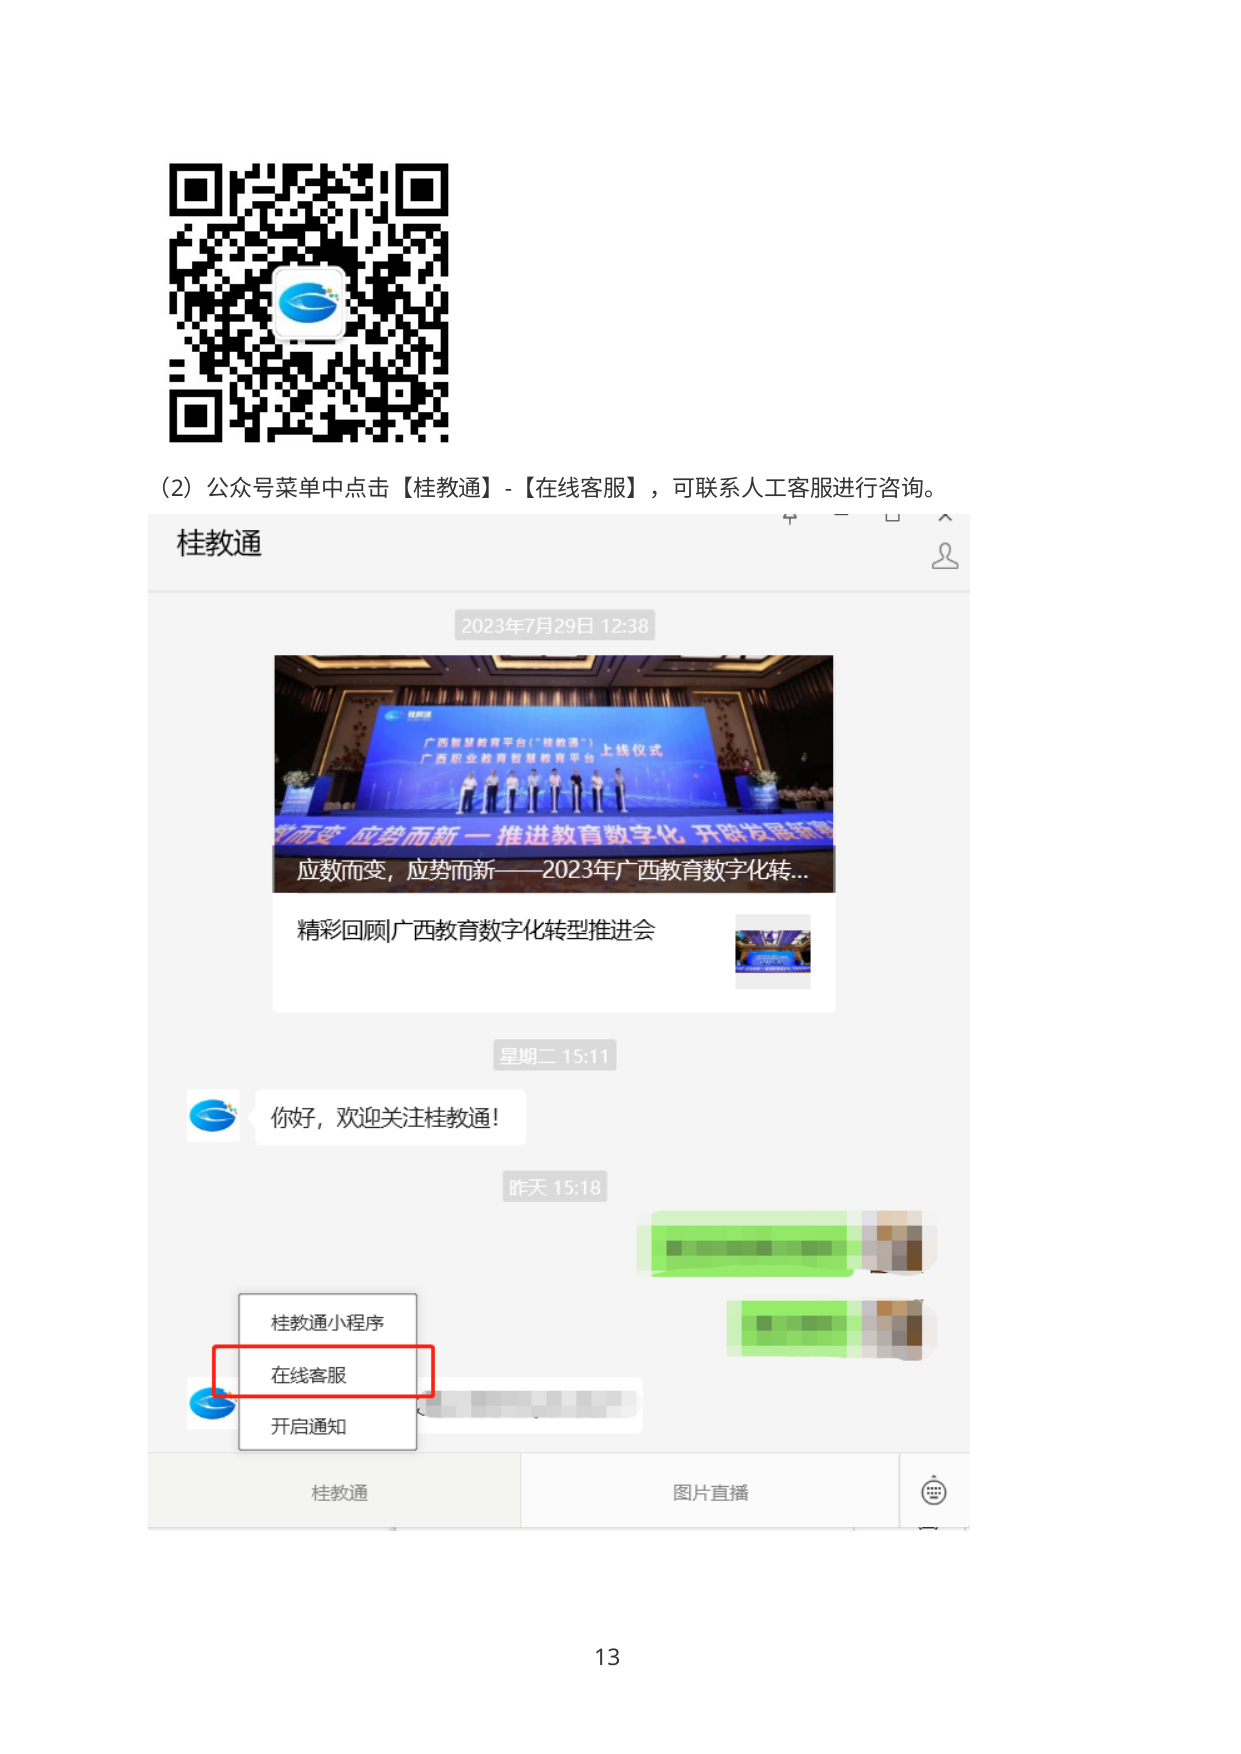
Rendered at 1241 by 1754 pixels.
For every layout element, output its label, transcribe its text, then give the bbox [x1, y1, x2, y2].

picture [147, 141, 470, 465]
text （2）公众号菜单中点击【桂教通】-【在线客服】，可联系人工客服进行咨询。 [148, 478, 1093, 501]
picture [147, 514, 970, 1531]
